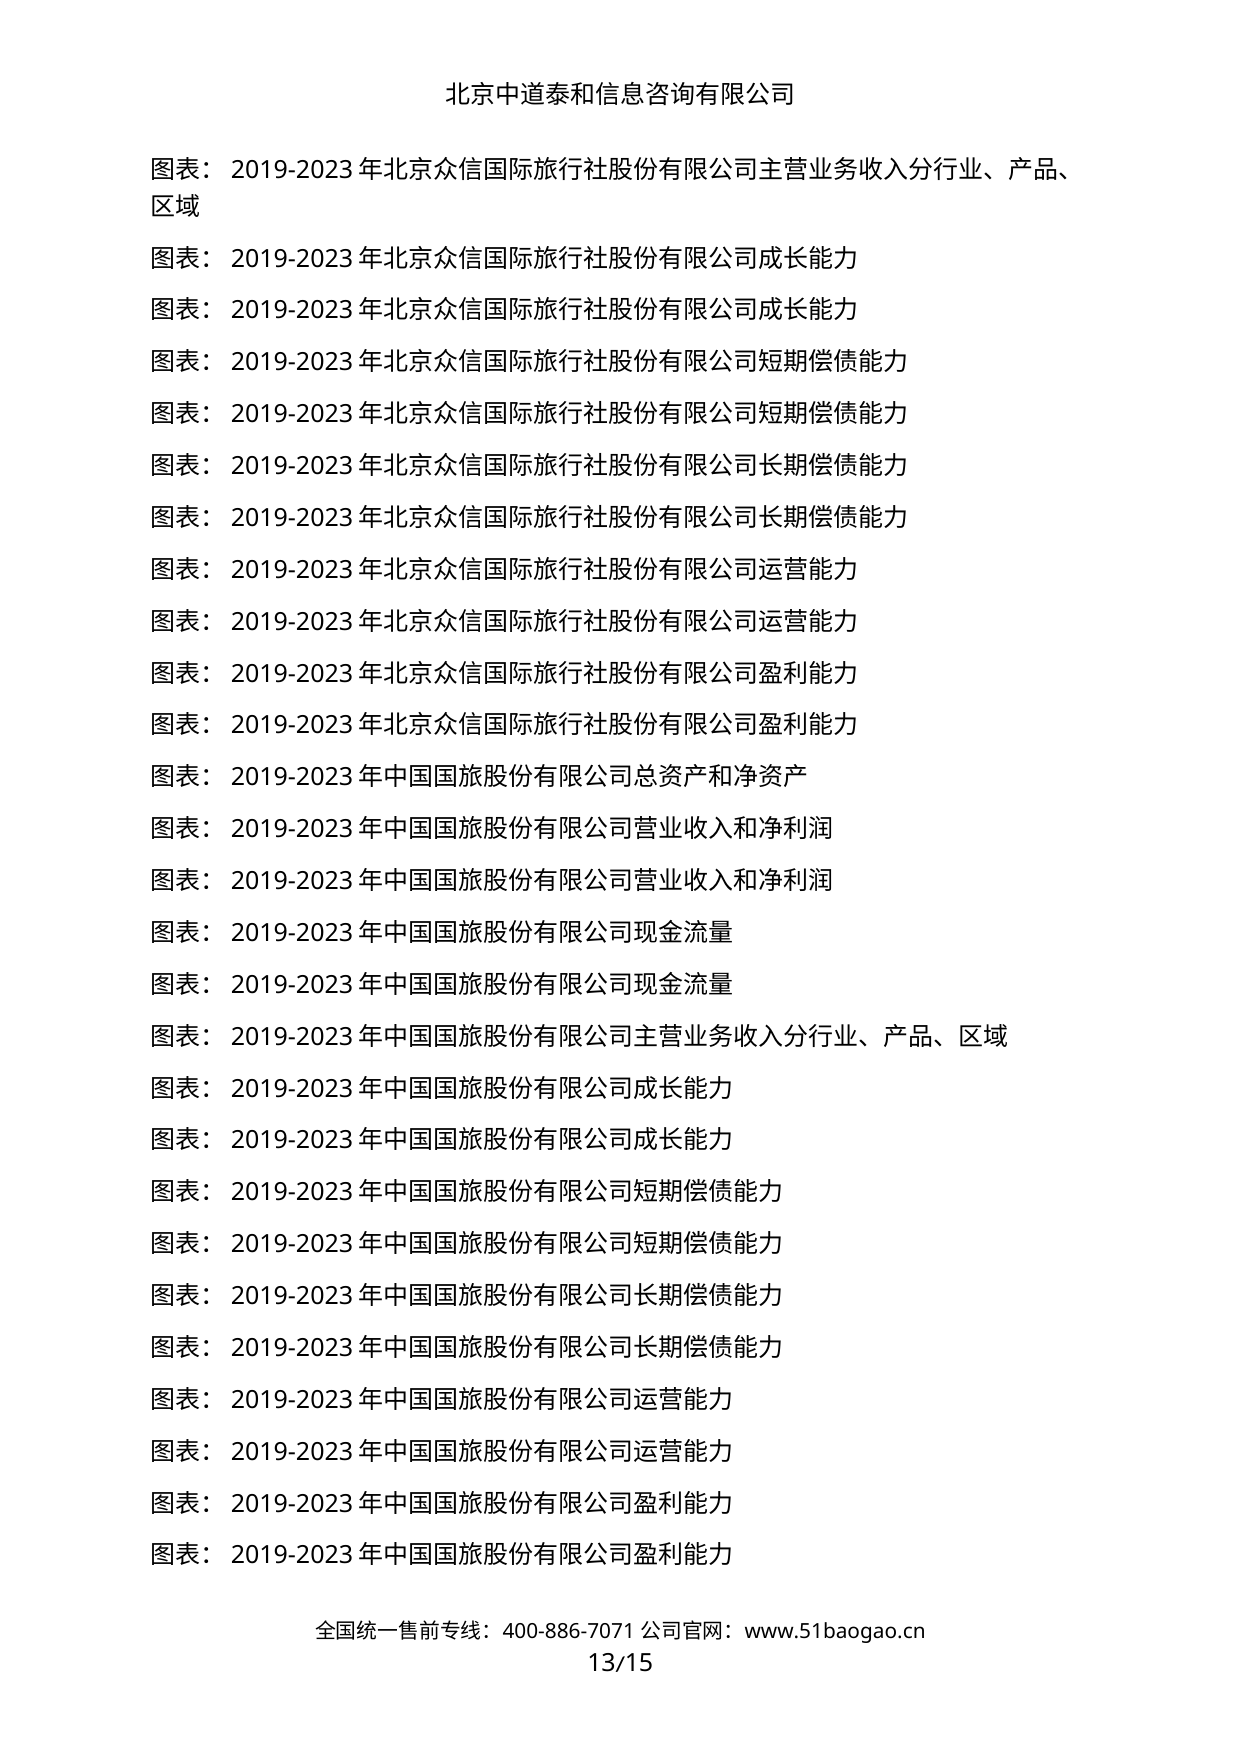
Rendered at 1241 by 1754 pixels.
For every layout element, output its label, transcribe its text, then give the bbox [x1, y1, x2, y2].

text 图表： 2019-2023年中国国旅股份有限公司短期偿债能力 [150, 1224, 1090, 1260]
text 图表： 2019-2023年中国国旅股份有限公司盈利能力 [150, 1535, 1090, 1571]
text 图表： 2019-2023年中国国旅股份有限公司成长能力 [150, 1068, 1090, 1104]
text 图表： 2019-2023年中国国旅股份有限公司现金流量 [150, 912, 1090, 949]
text 图表： 2019-2023年中国国旅股份有限公司长期偿债能力 [150, 1327, 1090, 1364]
text 图表： 2019-2023年北京众信国际旅行社股份有限公司盈利能力 [150, 705, 1090, 741]
text 图表： 2019-2023年北京众信国际旅行社股份有限公司短期偿债能力 [150, 342, 1090, 378]
text 图表： 2019-2023年北京众信国际旅行社股份有限公司运营能力 [150, 601, 1090, 637]
text 图表： 2019-2023年中国国旅股份有限公司短期偿债能力 [150, 1172, 1090, 1208]
text 图表： 2019-2023年中国国旅股份有限公司运营能力 [150, 1431, 1090, 1467]
text 图表： 2019-2023年中国国旅股份有限公司运营能力 [150, 1379, 1090, 1416]
text 图表： 2019-2023年中国国旅股份有限公司长期偿债能力 [150, 1276, 1090, 1312]
text 图表： 2019-2023年中国国旅股份有限公司成长能力 [150, 1120, 1090, 1156]
text 图表： 2019-2023年中国国旅股份有限公司主营业务收入分行业、产品、区域 [150, 1016, 1090, 1052]
text 图表： 2019-2023年北京众信国际旅行社股份有限公司运营能力 [150, 549, 1090, 586]
text 图表： 2019-2023年北京众信国际旅行社股份有限公司短期偿债能力 [150, 394, 1090, 430]
text 图表： 2019-2023年中国国旅股份有限公司总资产和净资产 [150, 757, 1090, 793]
text 图表： 2019-2023年北京众信国际旅行社股份有限公司成长能力 [150, 290, 1090, 326]
text 图表： 2019-2023年北京众信国际旅行社股份有限公司长期偿债能力 [150, 497, 1090, 534]
text 图表： 2019-2023年北京众信国际旅行社股份有限公司盈利能力 [150, 653, 1090, 689]
text 图表： 2019-2023年中国国旅股份有限公司营业收入和净利润 [150, 861, 1090, 897]
text 图表： 2019-2023年北京众信国际旅行社股份有限公司主营业务收入分行业、产品、区域 [150, 150, 1090, 222]
text 图表： 2019-2023年中国国旅股份有限公司营业收入和净利润 [150, 809, 1090, 845]
text 图表： 2019-2023年北京众信国际旅行社股份有限公司成长能力 [150, 238, 1090, 274]
text 图表： 2019-2023年北京众信国际旅行社股份有限公司长期偿债能力 [150, 446, 1090, 482]
text 图表： 2019-2023年中国国旅股份有限公司盈利能力 [150, 1483, 1090, 1519]
text 图表： 2019-2023年中国国旅股份有限公司现金流量 [150, 964, 1090, 1001]
